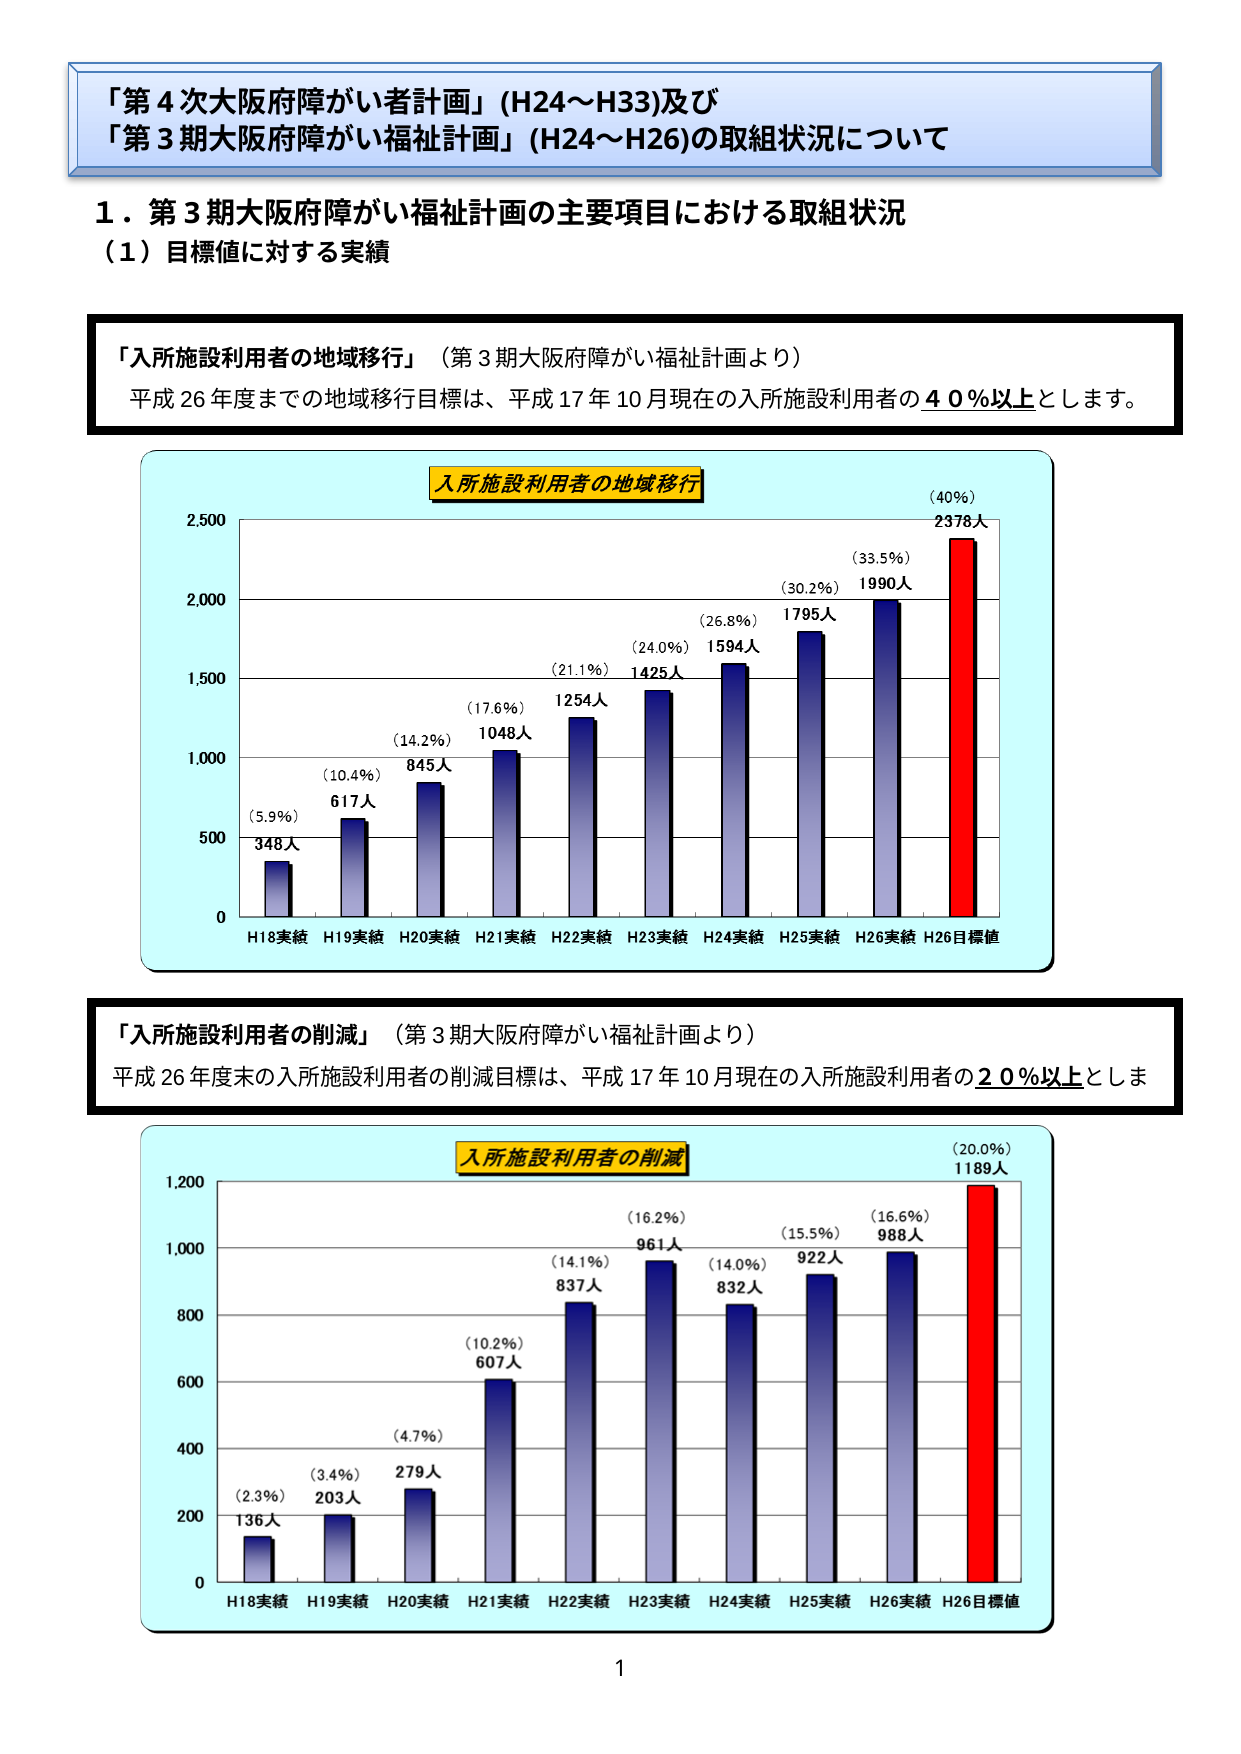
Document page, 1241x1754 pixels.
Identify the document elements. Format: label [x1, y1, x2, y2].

picture [140, 1125, 1055, 1634]
picture [140, 450, 1055, 973]
